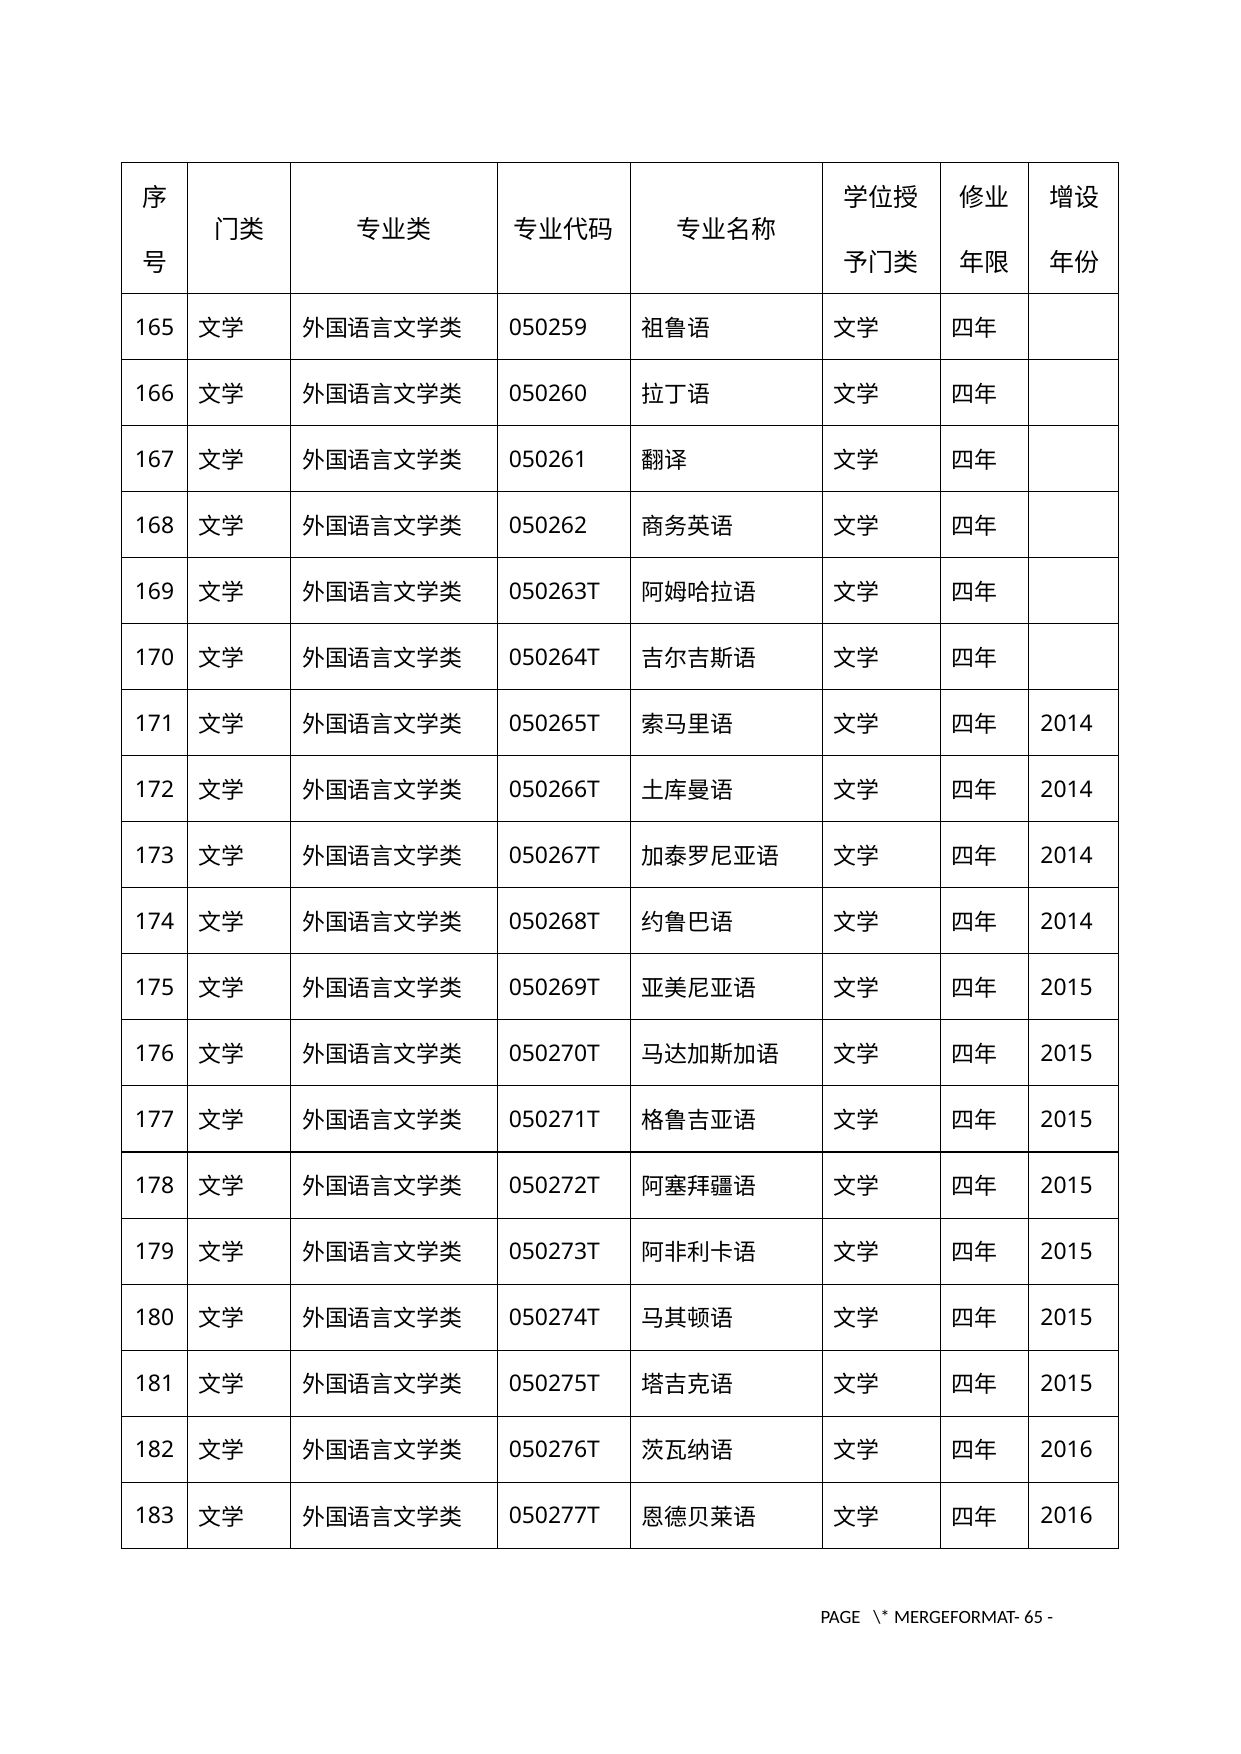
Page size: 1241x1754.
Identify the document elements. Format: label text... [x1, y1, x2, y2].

table_cell 加泰罗尼亚语 [631, 822, 822, 887]
table_cell 阿塞拜疆语 [631, 1153, 822, 1217]
table_cell 文学 [188, 690, 290, 755]
table_cell 文学 [188, 1483, 290, 1548]
table_cell 2015 [1029, 1351, 1118, 1416]
table_cell 外国语言文学类 [291, 954, 497, 1019]
table_cell 2014 [1029, 822, 1118, 887]
table_cell 文学 [188, 1351, 290, 1416]
table_cell 四年 [941, 1020, 1028, 1085]
table_cell 173 [122, 822, 187, 887]
table_cell 050268T [498, 888, 630, 953]
table_header 学位授予门类 [823, 163, 940, 293]
table_cell 180 [122, 1285, 187, 1349]
table_cell 文学 [188, 492, 290, 557]
table_header 门类 [188, 163, 290, 293]
table_cell 文学 [188, 888, 290, 953]
table_cell 外国语言文学类 [291, 756, 497, 821]
table_cell 文学 [823, 558, 940, 623]
table_cell 文学 [823, 756, 940, 821]
table_cell 外国语言文学类 [291, 426, 497, 491]
table_cell 050261 [498, 426, 630, 491]
table_cell 四年 [941, 954, 1028, 1019]
table_cell [1029, 558, 1118, 623]
table_cell 四年 [941, 1153, 1028, 1217]
table_cell 翻译 [631, 426, 822, 491]
table_cell 2016 [1029, 1417, 1118, 1482]
table_cell 166 [122, 360, 187, 425]
table_cell 马其顿语 [631, 1285, 822, 1349]
table_cell 文学 [188, 822, 290, 887]
table_cell 四年 [941, 294, 1028, 359]
table_cell 2015 [1029, 1020, 1118, 1085]
table_cell 050262 [498, 492, 630, 557]
table_cell 文学 [188, 1285, 290, 1349]
table_cell 050269T [498, 954, 630, 1019]
table_cell 土库曼语 [631, 756, 822, 821]
table_cell 050265T [498, 690, 630, 755]
table_cell 茨瓦纳语 [631, 1417, 822, 1482]
table_cell 050271T [498, 1086, 630, 1151]
table_cell 050272T [498, 1153, 630, 1217]
table_cell 文学 [823, 1417, 940, 1482]
table_header 序号 [122, 163, 187, 293]
table_header 修业年限 [941, 163, 1028, 293]
table_header 专业类 [291, 163, 497, 293]
table_cell 外国语言文学类 [291, 558, 497, 623]
table_cell 050277T [498, 1483, 630, 1548]
table_cell 文学 [188, 1020, 290, 1085]
table_cell 172 [122, 756, 187, 821]
table_cell 050275T [498, 1351, 630, 1416]
table_cell 文学 [188, 756, 290, 821]
table_cell 外国语言文学类 [291, 1285, 497, 1349]
table_cell 文学 [823, 360, 940, 425]
table_cell [1029, 426, 1118, 491]
table_cell 四年 [941, 624, 1028, 689]
table_cell 亚美尼亚语 [631, 954, 822, 1019]
table_cell 2016 [1029, 1483, 1118, 1548]
table_header 增设年份 [1029, 163, 1118, 293]
table_cell 四年 [941, 1351, 1028, 1416]
table_cell 文学 [188, 954, 290, 1019]
table_cell 外国语言文学类 [291, 294, 497, 359]
table_cell 四年 [941, 1417, 1028, 1482]
table_cell 181 [122, 1351, 187, 1416]
table_cell 四年 [941, 1285, 1028, 1349]
table_cell 文学 [823, 888, 940, 953]
table_cell 文学 [823, 1086, 940, 1151]
table_cell 文学 [188, 558, 290, 623]
table_cell 塔吉克语 [631, 1351, 822, 1416]
table_cell 050266T [498, 756, 630, 821]
table_cell 四年 [941, 1086, 1028, 1151]
table_cell 165 [122, 294, 187, 359]
table_cell 四年 [941, 690, 1028, 755]
table_cell 050263T [498, 558, 630, 623]
table_cell 2015 [1029, 1219, 1118, 1283]
table_cell 祖鲁语 [631, 294, 822, 359]
table_cell 文学 [823, 954, 940, 1019]
table_cell 文学 [188, 1219, 290, 1283]
table_cell 商务英语 [631, 492, 822, 557]
table_cell 2014 [1029, 690, 1118, 755]
table_cell 171 [122, 690, 187, 755]
table_cell 文学 [823, 1351, 940, 1416]
table_cell 050274T [498, 1285, 630, 1349]
table_cell 外国语言文学类 [291, 888, 497, 953]
table_cell 文学 [823, 492, 940, 557]
table_cell 拉丁语 [631, 360, 822, 425]
table_cell 2015 [1029, 1285, 1118, 1349]
table_cell 175 [122, 954, 187, 1019]
table_cell [1029, 624, 1118, 689]
table_cell 文学 [188, 1153, 290, 1217]
table_cell 四年 [941, 822, 1028, 887]
table_cell 外国语言文学类 [291, 624, 497, 689]
table_cell 2015 [1029, 1153, 1118, 1217]
table_cell 169 [122, 558, 187, 623]
table_cell 外国语言文学类 [291, 1219, 497, 1283]
table_cell 外国语言文学类 [291, 1351, 497, 1416]
table_cell 文学 [823, 1219, 940, 1283]
table_cell 文学 [823, 690, 940, 755]
table_cell 文学 [823, 294, 940, 359]
table_cell 文学 [188, 426, 290, 491]
table_cell 阿非利卡语 [631, 1219, 822, 1283]
table_cell 174 [122, 888, 187, 953]
table_cell 四年 [941, 888, 1028, 953]
table_cell 182 [122, 1417, 187, 1482]
table_cell 四年 [941, 1219, 1028, 1283]
table_cell 恩德贝莱语 [631, 1483, 822, 1548]
table_cell 文学 [823, 624, 940, 689]
table_cell 吉尔吉斯语 [631, 624, 822, 689]
table_cell 外国语言文学类 [291, 822, 497, 887]
table_cell 179 [122, 1219, 187, 1283]
table_cell 文学 [823, 1483, 940, 1548]
table_cell [1029, 492, 1118, 557]
table_cell 177 [122, 1086, 187, 1151]
table_cell 格鲁吉亚语 [631, 1086, 822, 1151]
table_cell 外国语言文学类 [291, 492, 497, 557]
table_cell 050260 [498, 360, 630, 425]
table_cell 2014 [1029, 888, 1118, 953]
table_cell 2015 [1029, 1086, 1118, 1151]
table_cell 外国语言文学类 [291, 1417, 497, 1482]
table_cell 050273T [498, 1219, 630, 1283]
table_cell 050264T [498, 624, 630, 689]
table_cell 文学 [823, 1153, 940, 1217]
table_cell [1029, 294, 1118, 359]
table_cell 2015 [1029, 954, 1118, 1019]
table_cell 文学 [188, 624, 290, 689]
table_cell 四年 [941, 360, 1028, 425]
table_header 专业名称 [631, 163, 822, 293]
table_cell 四年 [941, 756, 1028, 821]
table_cell 178 [122, 1153, 187, 1217]
table_cell 文学 [188, 1086, 290, 1151]
table_cell 马达加斯加语 [631, 1020, 822, 1085]
table_header 专业代码 [498, 163, 630, 293]
table_cell 四年 [941, 558, 1028, 623]
table_cell 外国语言文学类 [291, 690, 497, 755]
table_cell 050267T [498, 822, 630, 887]
table_cell 176 [122, 1020, 187, 1085]
table_cell 文学 [823, 822, 940, 887]
table_cell 阿姆哈拉语 [631, 558, 822, 623]
table_cell 050276T [498, 1417, 630, 1482]
table_cell 约鲁巴语 [631, 888, 822, 953]
table_cell 168 [122, 492, 187, 557]
table_cell 2014 [1029, 756, 1118, 821]
table_cell 文学 [188, 1417, 290, 1482]
table_cell 文学 [823, 1285, 940, 1349]
table_cell 文学 [188, 294, 290, 359]
table_cell 四年 [941, 426, 1028, 491]
table_cell 文学 [823, 426, 940, 491]
table_cell 050259 [498, 294, 630, 359]
table_cell 外国语言文学类 [291, 360, 497, 425]
table_cell 170 [122, 624, 187, 689]
table_cell 050270T [498, 1020, 630, 1085]
table_cell 文学 [188, 360, 290, 425]
table_cell 外国语言文学类 [291, 1086, 497, 1151]
table_cell 索马里语 [631, 690, 822, 755]
table_cell 四年 [941, 492, 1028, 557]
table_cell 外国语言文学类 [291, 1020, 497, 1085]
table_cell [1029, 360, 1118, 425]
table_cell 外国语言文学类 [291, 1153, 497, 1217]
table_cell 外国语言文学类 [291, 1483, 497, 1548]
table_cell 四年 [941, 1483, 1028, 1548]
table_cell 文学 [823, 1020, 940, 1085]
table_cell 183 [122, 1483, 187, 1548]
table_cell 167 [122, 426, 187, 491]
